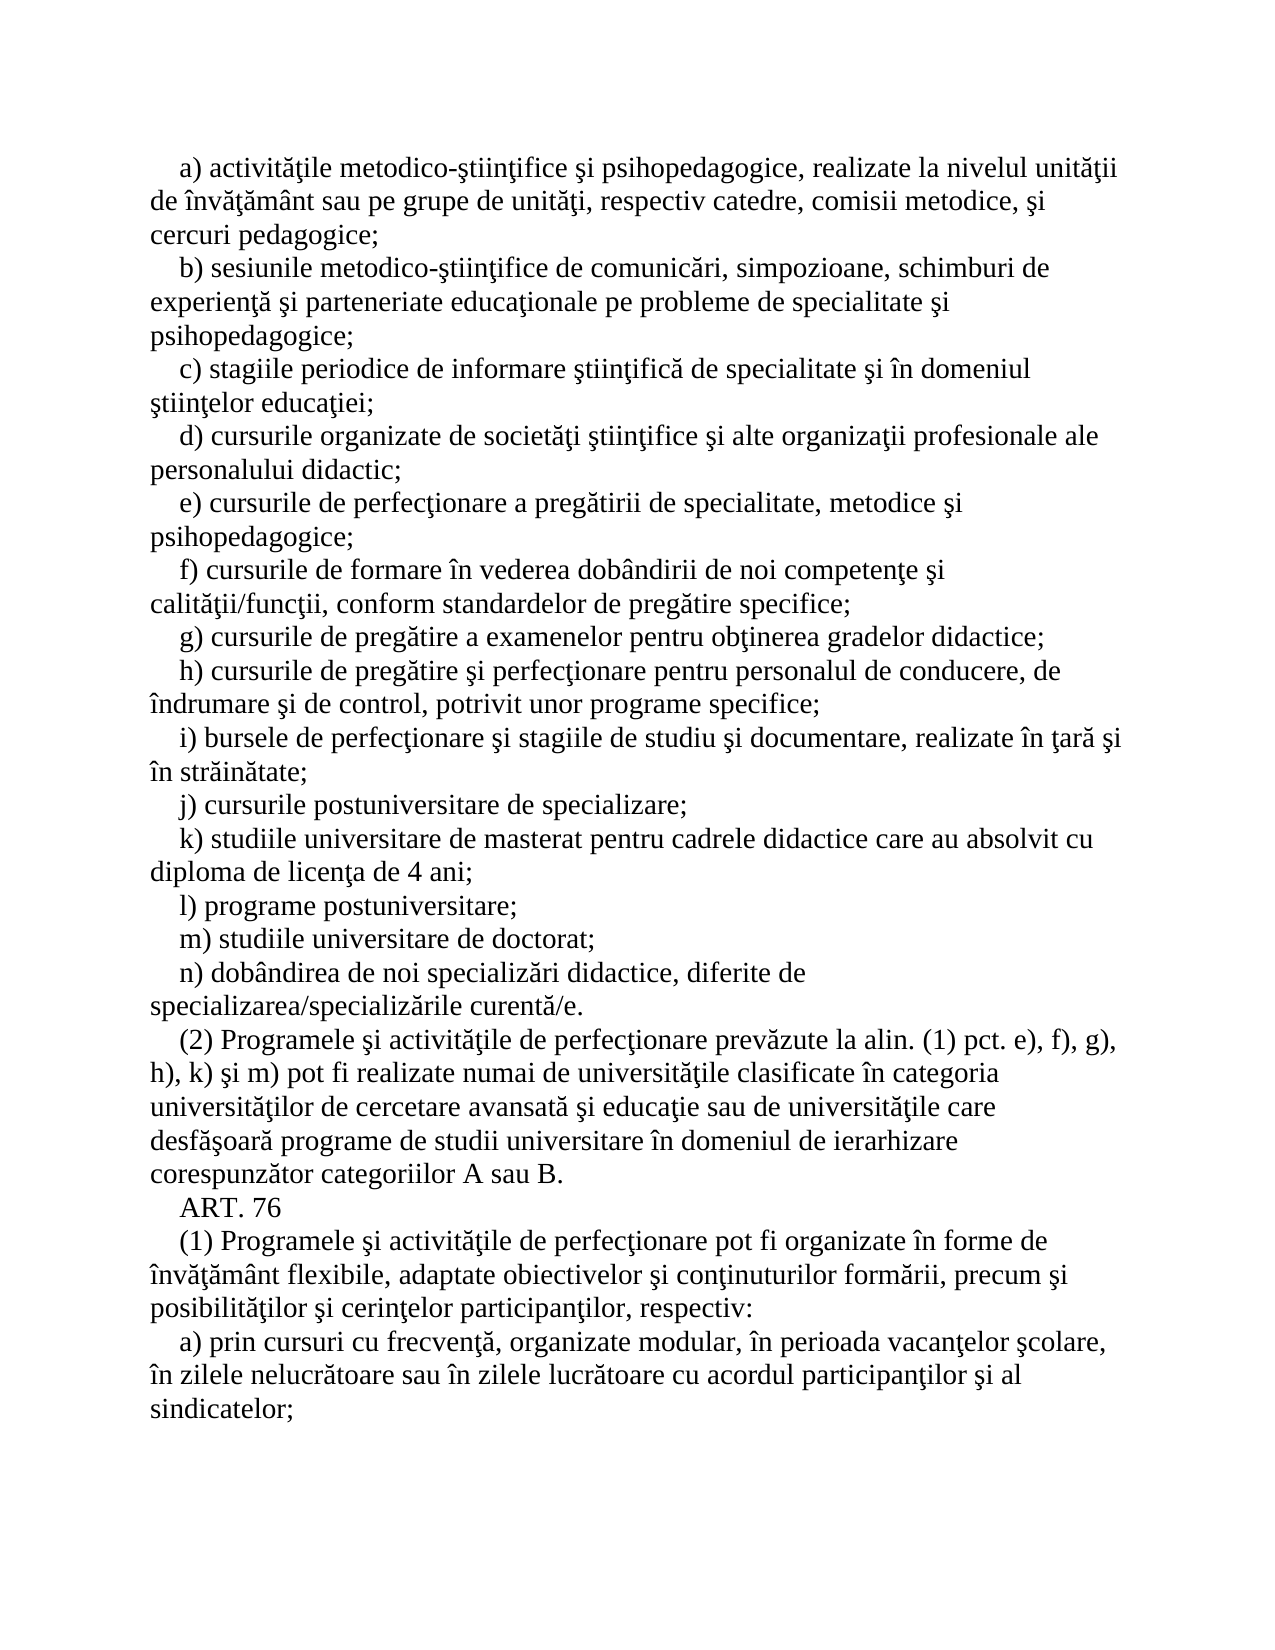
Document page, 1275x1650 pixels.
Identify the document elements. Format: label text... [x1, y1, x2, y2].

text h) cursurile de pregătire şi perfecţionare pentru personalul de conducere, de îndrumare şi de control, potrivit unor programe specifice; [150, 653, 1125, 720]
text a) activităţile metodico-ştiinţifice şi psihopedagogice, realizate la nivelul unităţii de învăţământ sau pe grupe de unităţi, respectiv catedre, comisii metodice, şi cercuri pedagogice; [150, 150, 1125, 251]
text g) cursurile de pregătire a examenelor pentru obţinerea gradelor didactice; [150, 619, 1125, 653]
text (1) Programele şi activităţile de perfecţionare pot fi organizate în forme de învăţământ flexibile, adaptate obiectivelor şi conţinuturilor formării, precum şi posibilităţilor şi cerinţelor participanţilor, respectiv: [150, 1223, 1125, 1324]
text e) cursurile de perfecţionare a pregătirii de specialitate, metodice şi psihopedagogice; [150, 485, 1125, 552]
text l) programe postuniversitare; [150, 888, 1125, 921]
text b) sesiunile metodico-ştiinţifice de comunicări, simpozioane, schimburi de experienţă şi parteneriate educaţionale pe probleme de specialitate şi psihopedagogice; [150, 251, 1125, 351]
text i) bursele de perfecţionare şi stagiile de studiu şi documentare, realizate în ţară şi în străinătate; [150, 720, 1125, 787]
text k) studiile universitare de masterat pentru cadrele didactice care au absolvit cu diploma de licenţa de 4 ani; [150, 821, 1125, 888]
text ART. 76 [150, 1190, 1125, 1223]
text c) stagiile periodice de informare ştiinţifică de specialitate şi în domeniul ştiinţelor educaţiei; [150, 351, 1125, 418]
text a) prin cursuri cu frecvenţă, organizate modular, în perioada vacanţelor şcolare, în zilele nelucrătoare sau în zilele lucrătoare cu acordul participanţilor şi al sindicatelor; [150, 1324, 1125, 1424]
text f) cursurile de formare în vederea dobândirii de noi competenţe şi calităţii/funcţii, conform standardelor de pregătire specifice; [150, 552, 1125, 619]
text j) cursurile postuniversitare de specializare; [150, 787, 1125, 821]
text d) cursurile organizate de societăţi ştiinţifice şi alte organizaţii profesionale ale personalului didactic; [150, 418, 1125, 485]
text n) dobândirea de noi specializări didactice, diferite de specializarea/specializările curentă/e. [150, 955, 1125, 1022]
text m) studiile universitare de doctorat; [150, 921, 1125, 955]
text (2) Programele şi activităţile de perfecţionare prevăzute la alin. (1) pct. e), f), g), h), k) şi m) pot fi realizate numai de universităţile clasificate în categoria universităţilor de cercetare avansată şi educaţie sau de universităţile care desfăşoară programe de studii universitare în domeniul de ierarhizare corespunzător categoriilor A sau B. [150, 1022, 1125, 1190]
